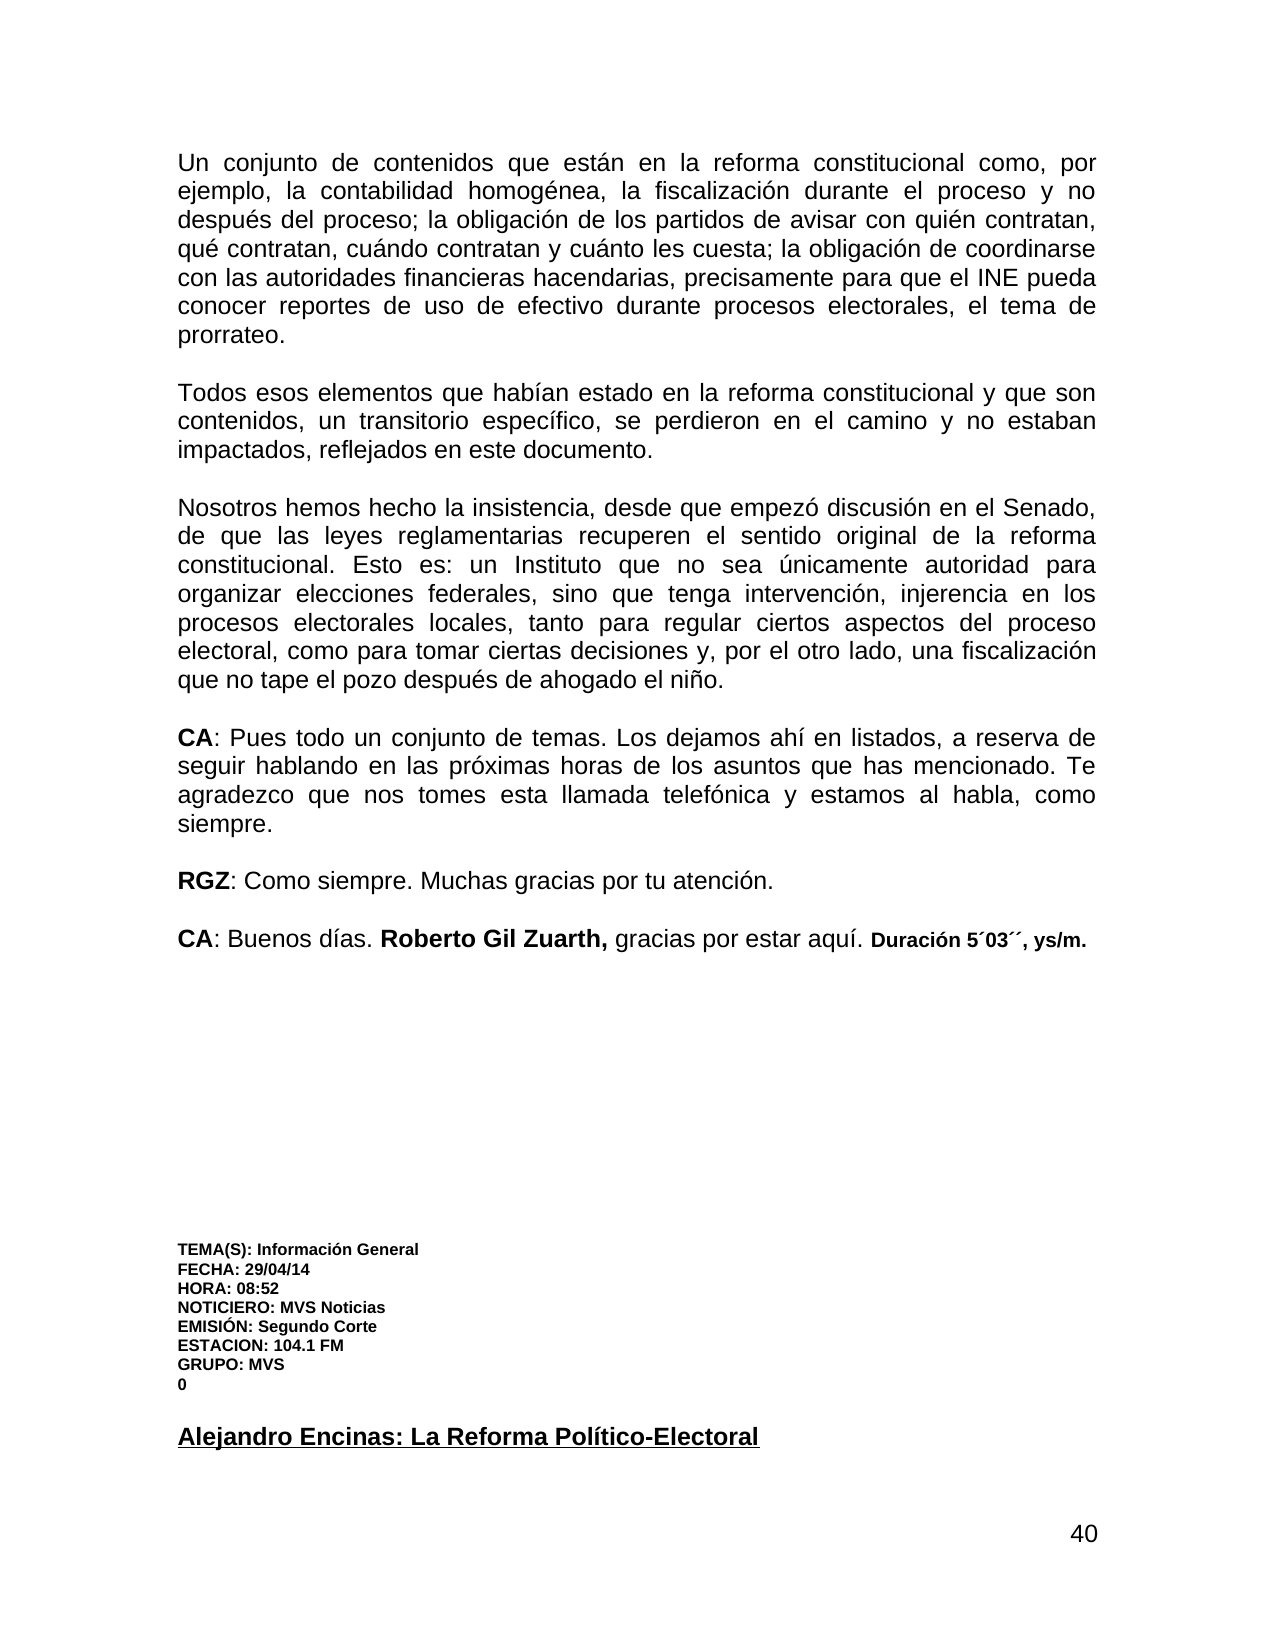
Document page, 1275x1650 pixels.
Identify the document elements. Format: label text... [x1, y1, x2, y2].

text Alejandro Encinas: La Reforma Político-Electoral [177, 1422, 1098, 1451]
text EMISIÓN: Segundo Corte [177, 1317, 1098, 1336]
text TEMA(S): Información General [177, 1240, 1098, 1259]
text RGZ: Como siempre. Muchas gracias por tu atención. [177, 866, 1098, 895]
text CA: Buenos días. Roberto Gil Zuarth, gracias por estar aquí. Duración 5´03´´, ys/m. [177, 924, 1098, 953]
text GRUPO: MVS [177, 1355, 1098, 1374]
text Todos esos elementos que habían estado en la reforma constitucional y que son contenidos, un transitorio específico, se perdieron en el camino y no estaban impactados, reflejados en este documento. [177, 378, 1098, 464]
text HORA: 08:52 [177, 1278, 1098, 1298]
text NOTICIERO: MVS Noticias [177, 1298, 1098, 1317]
text ESTACION: 104.1 FM [177, 1336, 1098, 1355]
text CA: Pues todo un conjunto de temas. Los dejamos ahí en listados, a reserva de seguir hablando en las próximas horas de los asuntos que has mencionado. Te agradezco que nos tomes esta llamada telefónica y estamos al habla, como siempre. [177, 723, 1098, 838]
text FECHA: 29/04/14 [177, 1259, 1098, 1278]
text Un conjunto de contenidos que están en la reforma constitucional como, por ejemplo, la contabilidad homogénea, la fiscalización durante el proceso y no después del proceso; la obligación de los partidos de avisar con quién contratan, qué contratan, cuándo contratan y cuánto les cuesta; la obligación de coordinarse con las autoridades financieras hacendarias, precisamente para que el INE pueda conocer reportes de uso de efectivo durante procesos electorales, el tema de prorrateo. [177, 148, 1098, 349]
text Nosotros hemos hecho la insistencia, desde que empezó discusión en el Senado, de que las leyes reglamentarias recuperen el sentido original de la reforma constitucional. Esto es: un Instituto que no sea únicamente autoridad para organizar elecciones federales, sino que tenga intervención, injerencia en los procesos electorales locales, tanto para regular ciertos aspectos del proceso electoral, como para tomar ciertas decisiones y, por el otro lado, una fiscalización que no tape el pozo después de ahogado el niño. [177, 493, 1098, 694]
text 0 [177, 1374, 1098, 1393]
